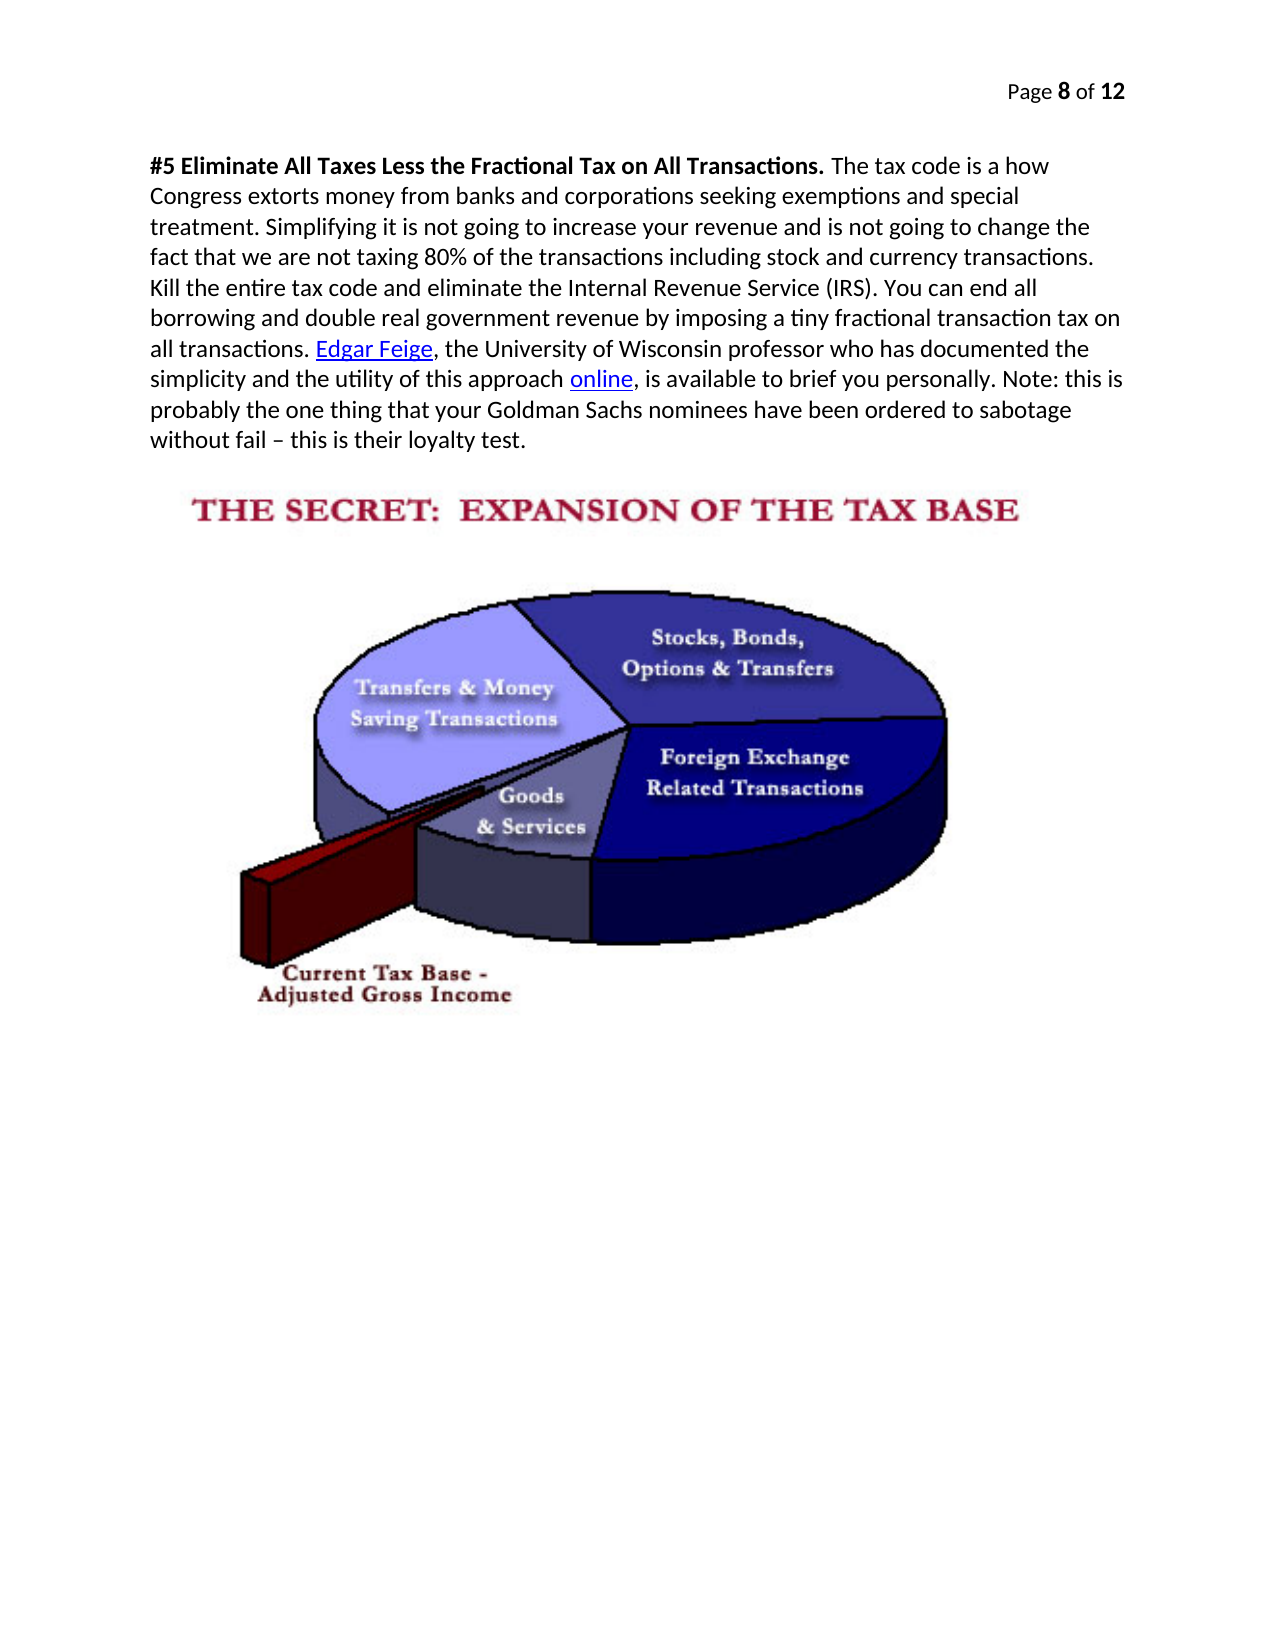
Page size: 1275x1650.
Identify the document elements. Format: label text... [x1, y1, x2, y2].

text #5 Eliminate All Taxes Less the Fractional Tax on All Transactions. The tax code is a how Congress extorts money from banks and corporations seeking exemptions and special treatment. Simplifying it is not going to increase your revenue and is not going to change the fact that we are not taxing 80% of the transactions including stock and currency transactions. Kill the entire tax code and eliminate the Internal Revenue Service (IRS). You can end all borrowing and double real government revenue by imposing a tiny fractional transaction tax on all transactions. Edgar Feige, the University of Wisconsin professor who has documented the simplicity and the utility of this approach online, is available to brief you personally. Note: this is probably the one thing that your Goldman Sachs nominees have been ordered to sabotage without fail – this is their loyalty test. [150, 150, 1125, 455]
picture [150, 476, 1114, 1054]
